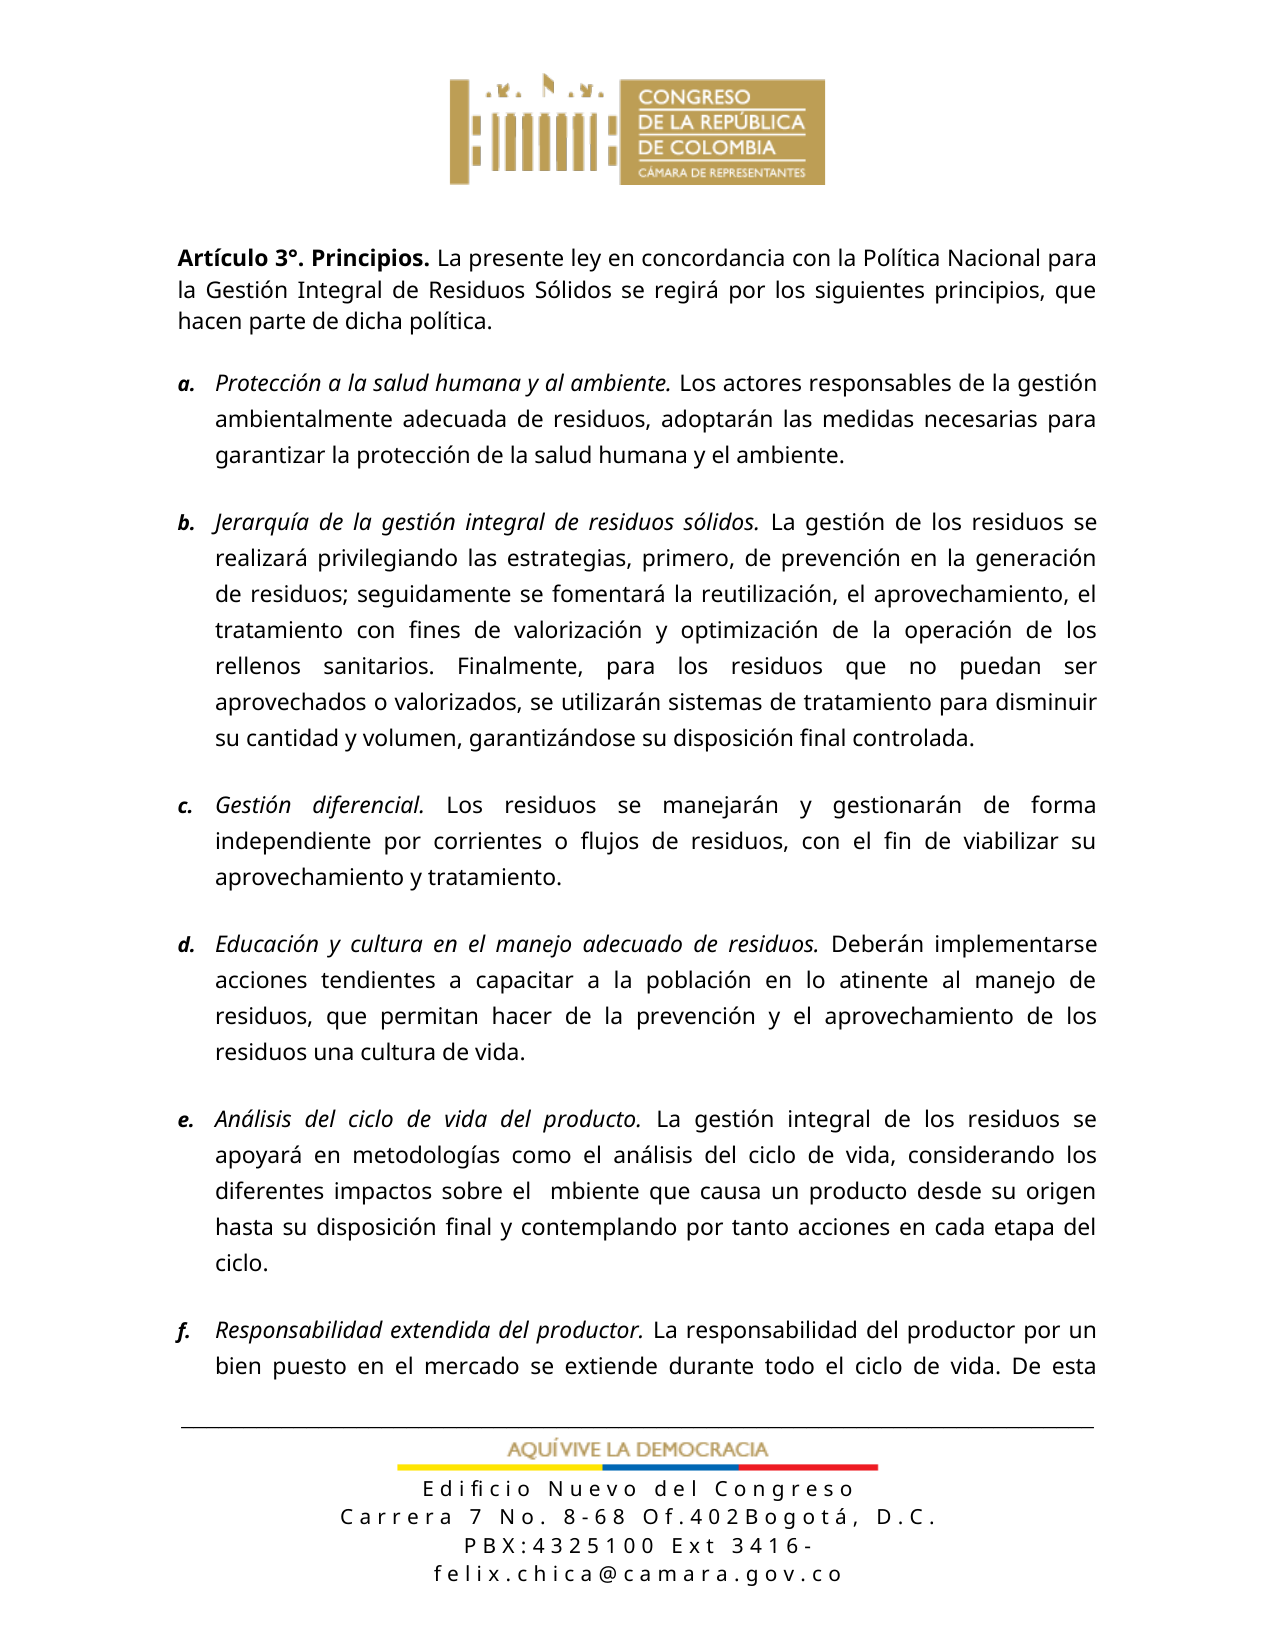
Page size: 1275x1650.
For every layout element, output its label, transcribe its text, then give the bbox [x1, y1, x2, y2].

picture [382, 1430, 893, 1474]
list Educación y cultura en el manejo adecuado de residuos. Deberán implementarse acciones tendientes a capacitar a la población en lo atinente al manejo de residuos, que permitan hacer de la prevención y el aprovechamiento de los residuos una cultura de vida. [177, 928, 1098, 1067]
list Jerarquía de la gestión integral de residuos sólidos. La gestión de los residuos se realizará privilegiando las estrategias, primero, de prevención en la generación de residuos; seguidamente se fomentará la reutilización, el aprovechamiento, el tratamiento con fines de valorización y optimización de la operación de los rellenos sanitarios. Finalmente, para los residuos que no puedan ser aprovechados o valorizados, se utilizarán sistemas de tratamiento para disminuir su cantidad y volumen, garantizándose su disposición final controlada. [177, 506, 1098, 753]
text Artículo 3°. Principios. La presente ley en concordancia con la Política Nacional para la Gestión Integral de Residuos Sólidos se regirá por los siguientes principios, que hacen parte de dicha política. [177, 242, 1098, 336]
picture [449, 73, 826, 185]
list Protección a la salud humana y al ambiente. Los actores responsables de la gestión ambientalmente adecuada de residuos, adoptarán las medidas necesarias para garantizar la protección de la salud humana y el ambiente. [177, 367, 1098, 470]
list Análisis del ciclo de vida del producto. La gestión integral de los residuos se apoyará en metodologías como el análisis del ciclo de vida, considerando los diferentes impactos sobre el mbiente que causa un producto desde su origen hasta su disposición final y contemplando por tanto acciones en cada etapa del ciclo. [177, 1103, 1098, 1278]
list Gestión diferencial. Los residuos se manejarán y gestionarán de forma independiente por corrientes o flujos de residuos, con el fin de viabilizar su aprovechamiento y tratamiento. [177, 789, 1098, 892]
